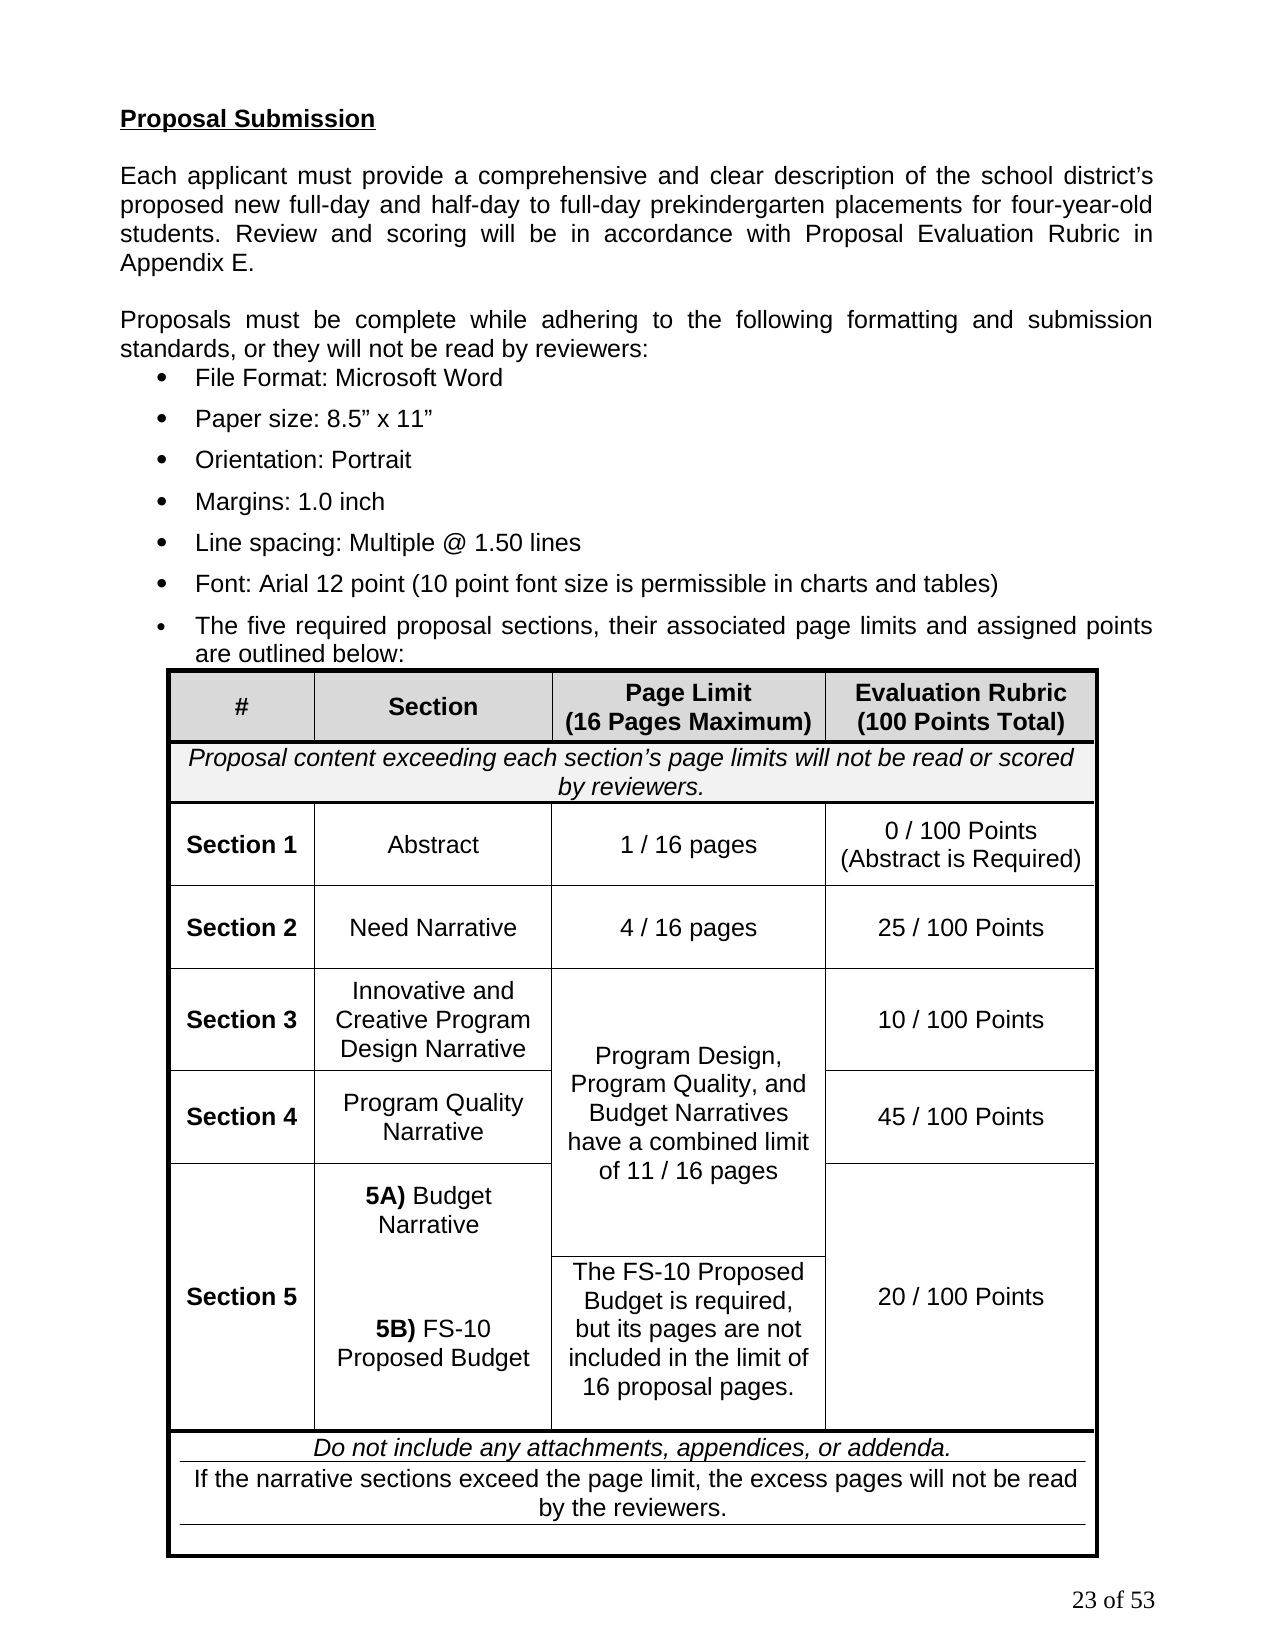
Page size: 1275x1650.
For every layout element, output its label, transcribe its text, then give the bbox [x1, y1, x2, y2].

table_cell Section 4 [171, 1071, 314, 1163]
table_cell Program Design, Program Quality, and Budget Narratives have a combined limit of 11 / 16 pages [552, 969, 825, 1256]
subtitle Proposal Submission [120, 104, 1155, 132]
list Paper size: 8.5” x 11” [157, 404, 1155, 433]
list Font: Arial 12 point (10 point font size is permissible in charts and tables) [157, 569, 1155, 598]
table_cell 1 / 16 pages [552, 804, 825, 885]
table_cell 25 / 100 Points [826, 885, 1095, 968]
text Each applicant must provide a comprehensive and clear description of the school district’s proposed new full-day and half-day to full-day prekindergarten placements for four-year-old students. Review and scoring will be in accordance with Proposal Evaluation Rubric in Appendix E. [120, 161, 1155, 276]
list Orientation: Portrait [157, 445, 1155, 474]
text Proposals must be complete while adhering to the following formatting and submission standards, or they will not be read by reviewers: [120, 305, 1155, 362]
table_cell Innovative and Creative Program Design Narrative [315, 969, 551, 1069]
table_header # [171, 673, 314, 740]
table_cell Section 3 [171, 969, 314, 1069]
table_header Page Limit (16 Pages Maximum) [553, 673, 825, 740]
table_cell 45 / 100 Points [826, 1070, 1095, 1163]
table_cell Section 1 [171, 804, 314, 885]
list File Format: Microsoft Word [157, 362, 1155, 391]
table_cell Section 2 [171, 886, 314, 968]
table_cell 20 / 100 Points [826, 1163, 1095, 1429]
list The five required proposal sections, their associated page limits and assigned points are outlined below: [157, 611, 1155, 668]
table_cell Do not include any attachments, appendices, or addenda. If the narrative sections exceed the page limit, the excess pages will not be read by the reviewers. [171, 1429, 1095, 1554]
table_cell Need Narrative [315, 886, 551, 968]
table_cell The FS-10 Proposed Budget is required, but its pages are not included in the limit of 16 proposal pages. [552, 1257, 825, 1429]
table_cell Section 5 [171, 1164, 314, 1429]
table_cell 5B) FS-10 Proposed Budget [315, 1256, 551, 1429]
table_header Section [315, 673, 552, 740]
table_cell 0 / 100 Points (Abstract is Required) [826, 801, 1095, 885]
table_cell 10 / 100 Points [826, 968, 1095, 1069]
table_cell Program Quality Narrative [315, 1071, 551, 1163]
table_header Evaluation Rubric (100 Points Total) [826, 673, 1095, 740]
list Line spacing: Multiple @ 1.50 lines [157, 528, 1155, 557]
table_cell 4 / 16 pages [552, 886, 825, 968]
list Margins: 1.0 inch [157, 487, 1155, 515]
table_cell Proposal content exceeding each section’s page limits will not be read or scored by reviewers. [171, 740, 1095, 801]
table_cell Abstract [315, 804, 551, 885]
table_cell 5A) Budget Narrative [315, 1164, 551, 1256]
